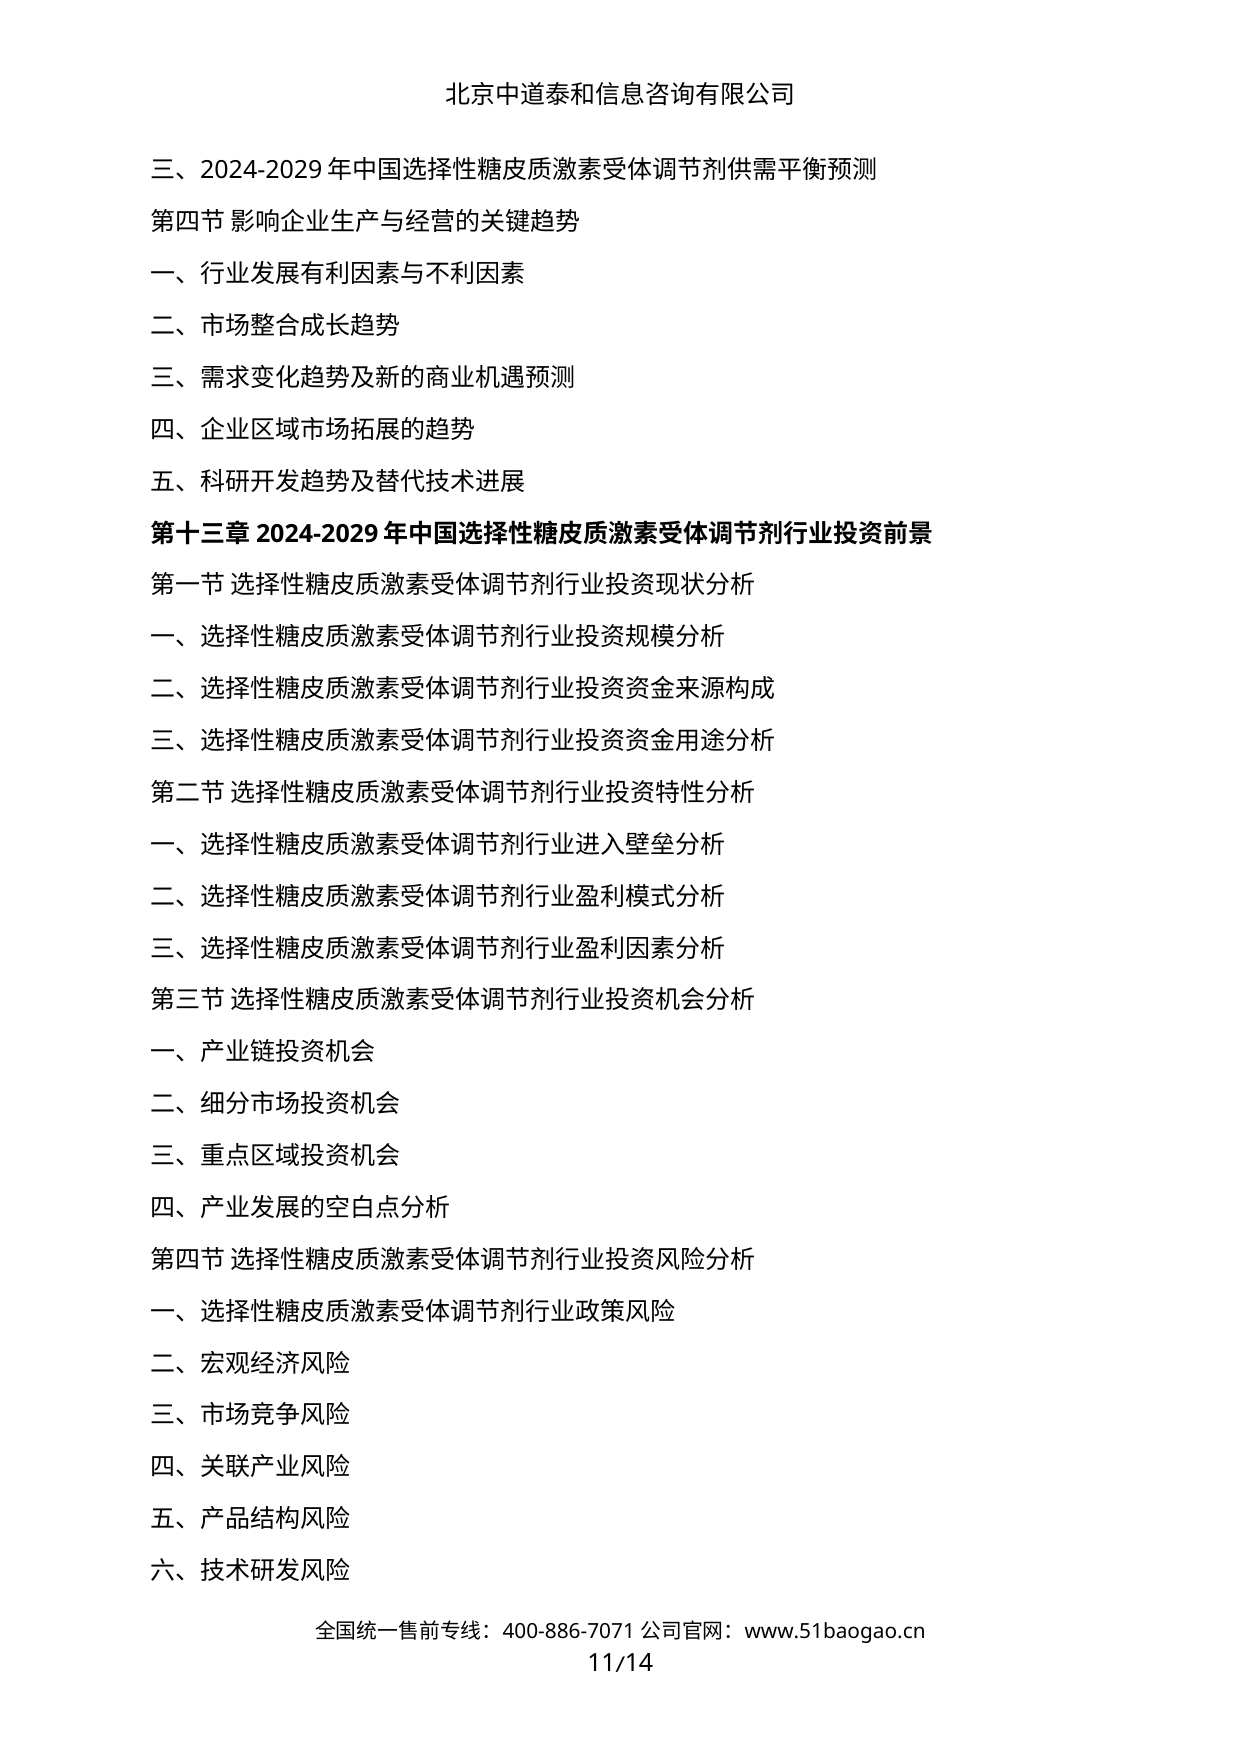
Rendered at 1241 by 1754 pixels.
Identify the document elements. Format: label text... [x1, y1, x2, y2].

text 第四节 选择性糖皮质激素受体调节剂行业投资风险分析 [150, 1239, 1090, 1276]
text 四、产业发展的空白点分析 [150, 1187, 1090, 1224]
text 三、选择性糖皮质激素受体调节剂行业盈利因素分析 [150, 928, 1090, 964]
text 五、科研开发趋势及替代技术进展 [150, 461, 1090, 497]
text 四、关联产业风险 [150, 1447, 1090, 1483]
text 三、2024-2029年中国选择性糖皮质激素受体调节剂供需平衡预测 [150, 150, 1090, 186]
text 三、市场竞争风险 [150, 1395, 1090, 1431]
text 第三节 选择性糖皮质激素受体调节剂行业投资机会分析 [150, 980, 1090, 1016]
text 第十三章 2024-2029年中国选择性糖皮质激素受体调节剂行业投资前景 [150, 513, 1090, 549]
text 第一节 选择性糖皮质激素受体调节剂行业投资现状分析 [150, 565, 1090, 601]
text 六、技术研发风险 [150, 1551, 1090, 1587]
text 二、宏观经济风险 [150, 1343, 1090, 1379]
text 一、选择性糖皮质激素受体调节剂行业进入壁垒分析 [150, 824, 1090, 861]
text 二、选择性糖皮质激素受体调节剂行业投资资金来源构成 [150, 669, 1090, 705]
text 二、市场整合成长趋势 [150, 306, 1090, 342]
text 第四节 影响企业生产与经营的关键趋势 [150, 202, 1090, 238]
text 四、企业区域市场拓展的趋势 [150, 409, 1090, 446]
text 三、需求变化趋势及新的商业机遇预测 [150, 357, 1090, 394]
text 第二节 选择性糖皮质激素受体调节剂行业投资特性分析 [150, 772, 1090, 809]
text 一、产业链投资机会 [150, 1032, 1090, 1068]
text 二、细分市场投资机会 [150, 1084, 1090, 1120]
text 一、选择性糖皮质激素受体调节剂行业投资规模分析 [150, 617, 1090, 653]
text 五、产品结构风险 [150, 1499, 1090, 1535]
text 三、重点区域投资机会 [150, 1136, 1090, 1172]
text 二、选择性糖皮质激素受体调节剂行业盈利模式分析 [150, 876, 1090, 912]
text 三、选择性糖皮质激素受体调节剂行业投资资金用途分析 [150, 721, 1090, 757]
text 一、选择性糖皮质激素受体调节剂行业政策风险 [150, 1291, 1090, 1327]
text 一、行业发展有利因素与不利因素 [150, 254, 1090, 290]
